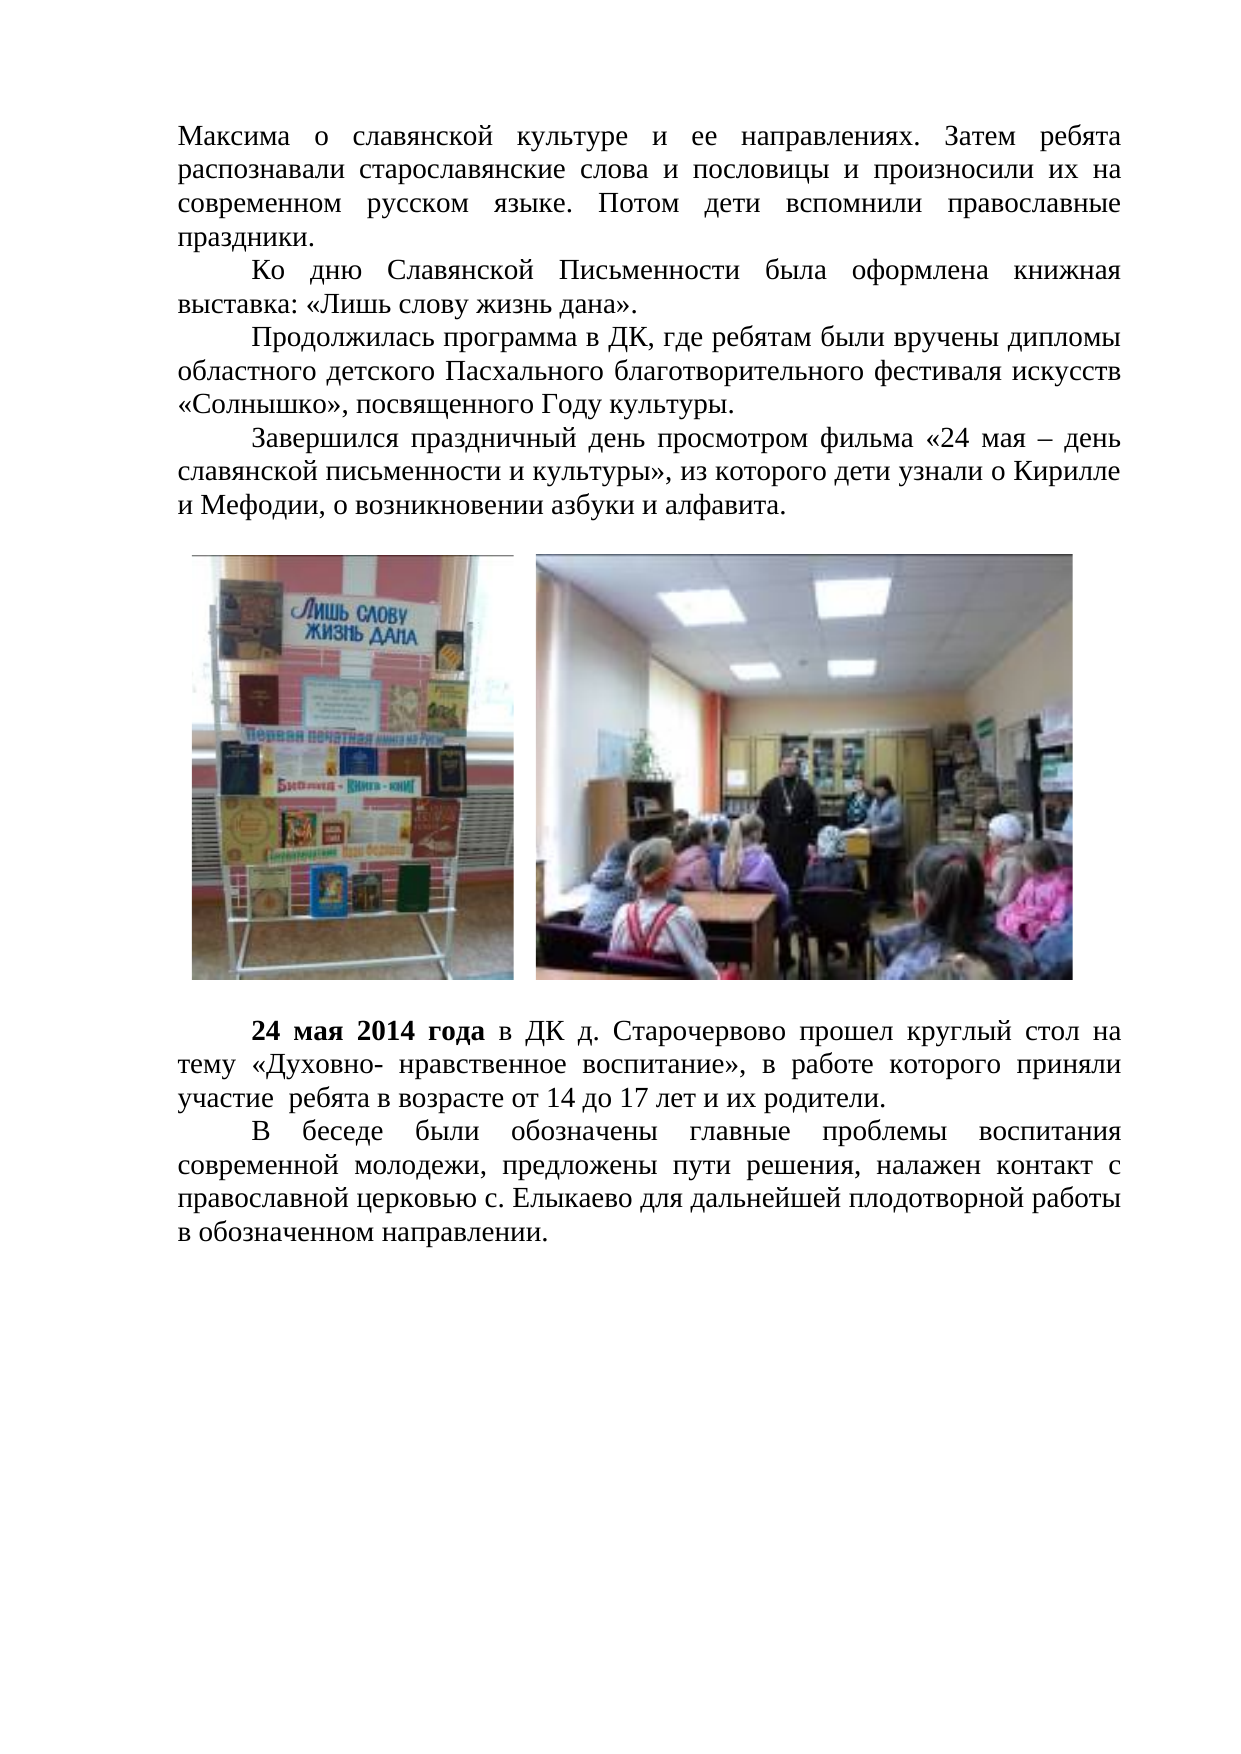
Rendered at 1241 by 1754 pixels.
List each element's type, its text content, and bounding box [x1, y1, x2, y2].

text Ко дню Славянской Письменности была оформлена книжная выставка: «Лишь слову жизнь дана». [177, 252, 1122, 319]
text Завершился праздничный день просмотром фильма «24 мая – день славянской письменности и культуры», из которого дети узнали о Кирилле и Мефодии, о возникновении азбуки и алфавита. [177, 420, 1122, 521]
text Продолжилась программа в ДК, где ребятам были вручены дипломы областного детского Пасхального благотворительного фестиваля искусств «Солнышко», посвященного Году культуры. [177, 319, 1122, 420]
picture [191, 555, 514, 980]
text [177, 118, 1122, 252]
text 24 мая 2014 года в ДК д. Старочервово прошел круглый стол на тему «Духовно- нравственное воспитание», в работе которого приняли участие ребята в возрасте от 14 до 17 лет и их родители. [177, 1013, 1122, 1113]
text В беседе были обозначены главные проблемы воспитания современной молодежи, предложены пути решения, налажен контакт с православной церковью с. Елыкаево для дальнейшей плодотворной работы в обозначенном направлении. [177, 1113, 1122, 1248]
picture [535, 554, 1073, 980]
